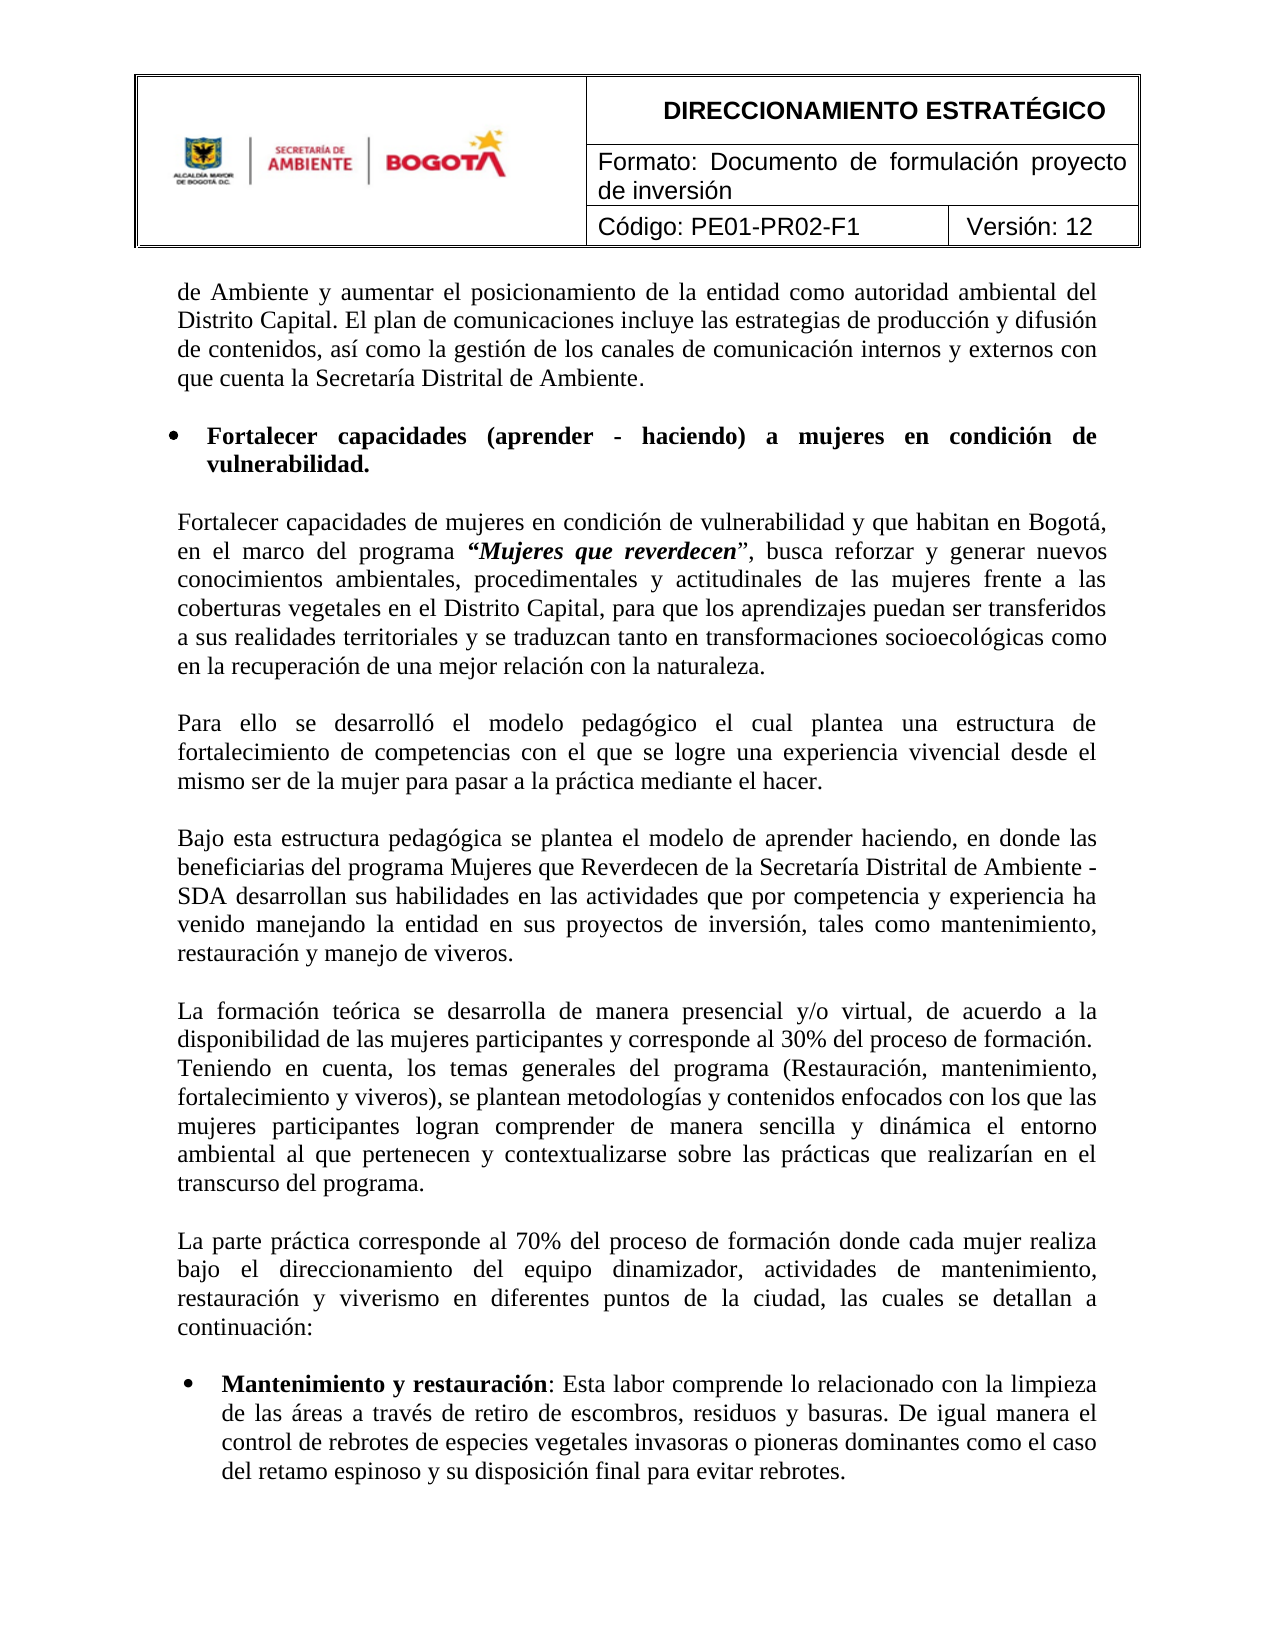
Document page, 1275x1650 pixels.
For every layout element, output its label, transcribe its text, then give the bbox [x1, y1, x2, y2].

text Bajo esta estructura pedagógica se plantea el modelo de aprender haciendo, en donde las beneficiarias del programa Mujeres que Reverdecen de la Secretaría Distrital de Ambiente - SDA desarrollan sus habilidades en las actividades que por competencia y experiencia ha venido manejando la entidad en sus proyectos de inversión, tales como mantenimiento, restauración y manejo de viveros. [177, 823, 1098, 967]
text Para ello se desarrolló el modelo pedagógico el cual plantea una estructura de fortalecimiento de competencias con el que se logre una experiencia vivencial desde el mismo ser de la mujer para pasar a la práctica mediante el hacer. [177, 708, 1098, 794]
picture [147, 102, 538, 219]
list Fortalecer capacidades (aprender - haciendo) a mujeres en condición de vulnerabilidad. [169, 421, 1098, 478]
list Fortalecer capacidades de mujeres en condición de vulnerabilidad y que habitan en Bogotá, en el marco del programa “Mujeres que reverdecen”, busca reforzar y generar nuevos conocimientos ambientales, procedimentales y actitudinales de las mujeres frente a las coberturas vegetales en el Distrito Capital, para que los aprendizajes puedan ser transferidos a sus realidades territoriales y se traduzcan tanto en transformaciones socioecológicas como en la recuperación de una mejor relación con la naturaleza. [177, 507, 1107, 679]
list Mantenimiento y restauración: Esta labor comprende lo relacionado con la limpieza de las áreas a través de retiro de escombros, residuos y basuras. De igual manera el control de rebrotes de especies vegetales invasoras o pioneras dominantes como el caso del retamo espinoso y su disposición final para evitar rebrotes. [184, 1369, 1098, 1484]
text Teniendo en cuenta, los temas generales del programa (Restauración, mantenimiento, fortalecimiento y viveros), se plantean metodologías y contenidos enfocados con los que las mujeres participantes logran comprender de manera sencilla y dinámica el entorno ambiental al que pertenecen y contextualizarse sobre las prácticas que realizarían en el transcurso del programa. [177, 1053, 1098, 1197]
text La parte práctica corresponde al 70% del proceso de formación donde cada mujer realiza bajo el direccionamiento del equipo dinamizador, actividades de mantenimiento, restauración y viverismo en diferentes puntos de la ciudad, las cuales se detallan a continuación: [177, 1226, 1098, 1341]
text La formación teórica se desarrolla de manera presencial y/o virtual, de acuerdo a la disponibilidad de las mujeres participantes y corresponde al 30% del proceso de formación. [177, 996, 1098, 1053]
